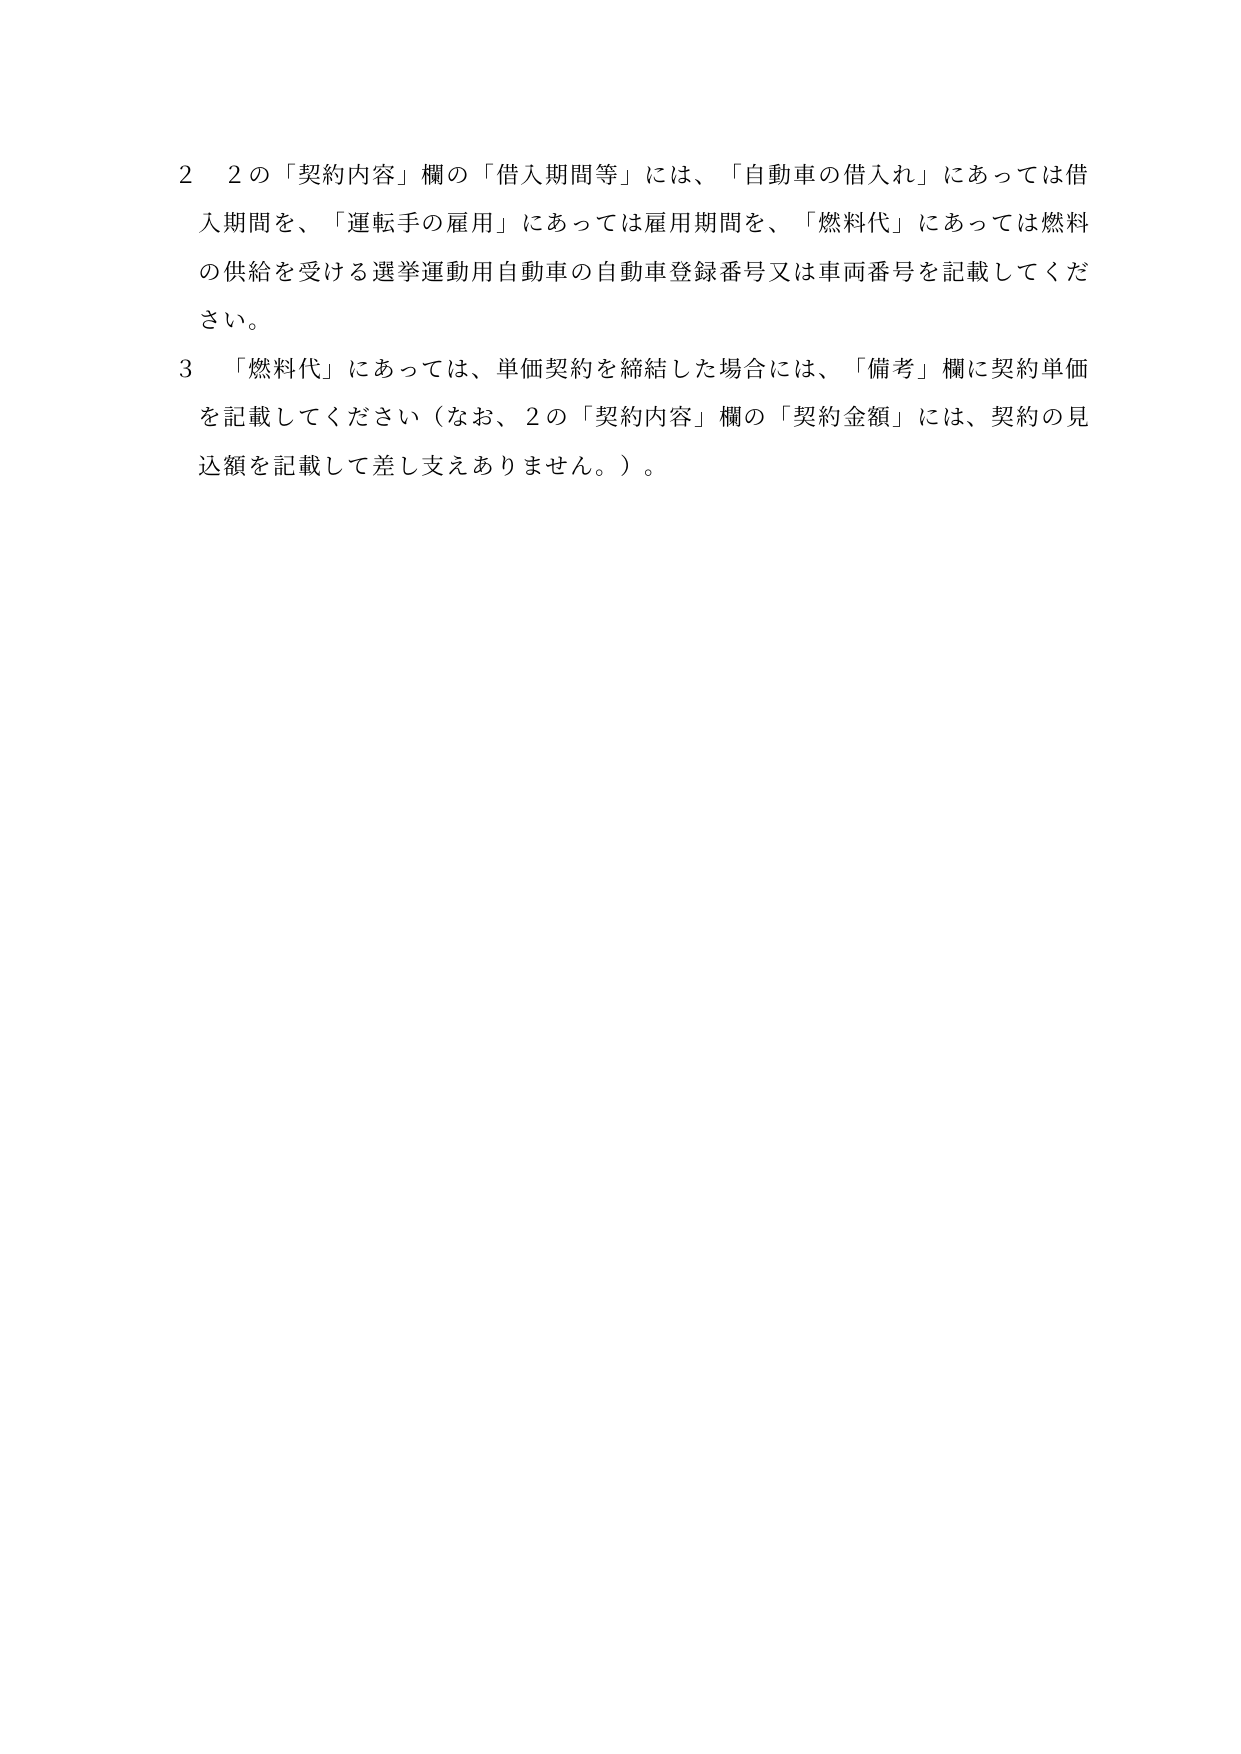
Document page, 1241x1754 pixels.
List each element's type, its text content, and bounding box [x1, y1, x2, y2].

text ３ 「燃料代」にあっては、単価契約を締結した場合には、「備考」欄に契約単価を記載してください（なお、２の「契約内容」欄の「契約金額」には、契約の見込額を記載して差し支えありません。）。 [149, 343, 1091, 489]
text ２ ２の「契約内容」欄の「借入期間等」には、「自動車の借入れ」にあっては借入期間を、「運転手の雇用」にあっては雇用期間を、「燃料代」にあっては燃料の供給を受ける選挙運動用自動車の自動車登録番号又は車両番号を記載してください。 [149, 149, 1091, 343]
